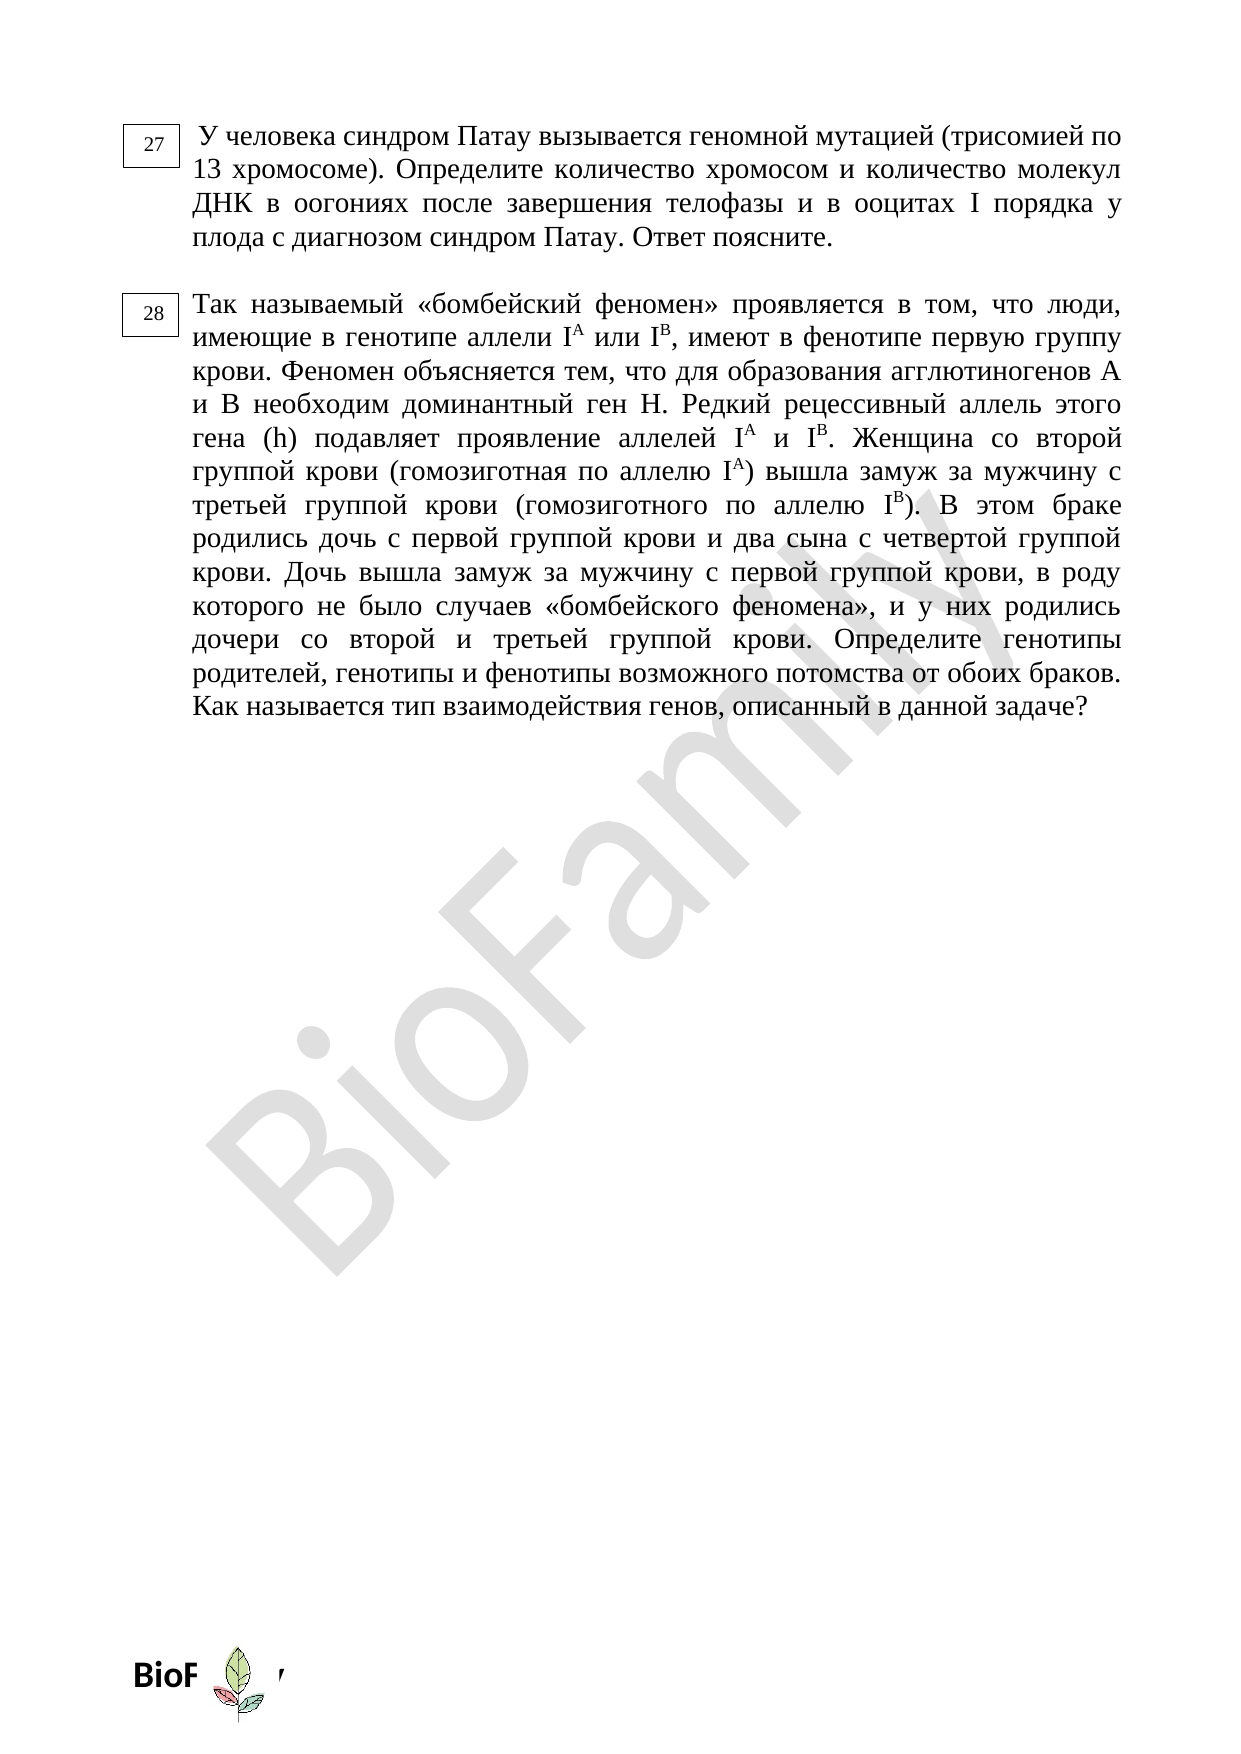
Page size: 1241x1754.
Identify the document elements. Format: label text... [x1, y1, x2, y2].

picture [194, 1641, 279, 1725]
text Так называемый «бомбейский феномен» проявляется в том, что люди, имеющие в генотипе аллели IA или IB, имеют в фенотипе первую группу крови. Феномен объясняется тем, что для образования агглютиногенов А и В необходим доминантный ген Н. Редкий рецессивный аллель этого гена (h) подавляет проявление аллелей IA и IB. Женщина со второй группой крови (гомозиготная по аллелю IA) вышла замуж за мужчину с третьей группой крови (гомозиготного по аллелю IB). В этом браке родились дочь с первой группой крови и два сына с четвертой группой крови. Дочь вышла замуж за мужчину с первой группой крови, в роду которого не было случаев «бомбейского феномена», и у них родились дочери со второй и третьей группой крови. Определите генотипы родителей, генотипы и фенотипы возможного потомства от обоих браков. Как называется тип взаимодействия генов, описанный в данной задаче? [192, 286, 1122, 722]
text У человека синдром Патау вызывается геномной мутацией (трисомией по 13 хромосоме). Определите количество хромосом и количество молекул ДНК в оогониях после завершения телофазы и в ооцитах I порядка у плода с диагнозом синдром Патау. Ответ поясните. [192, 118, 1122, 252]
